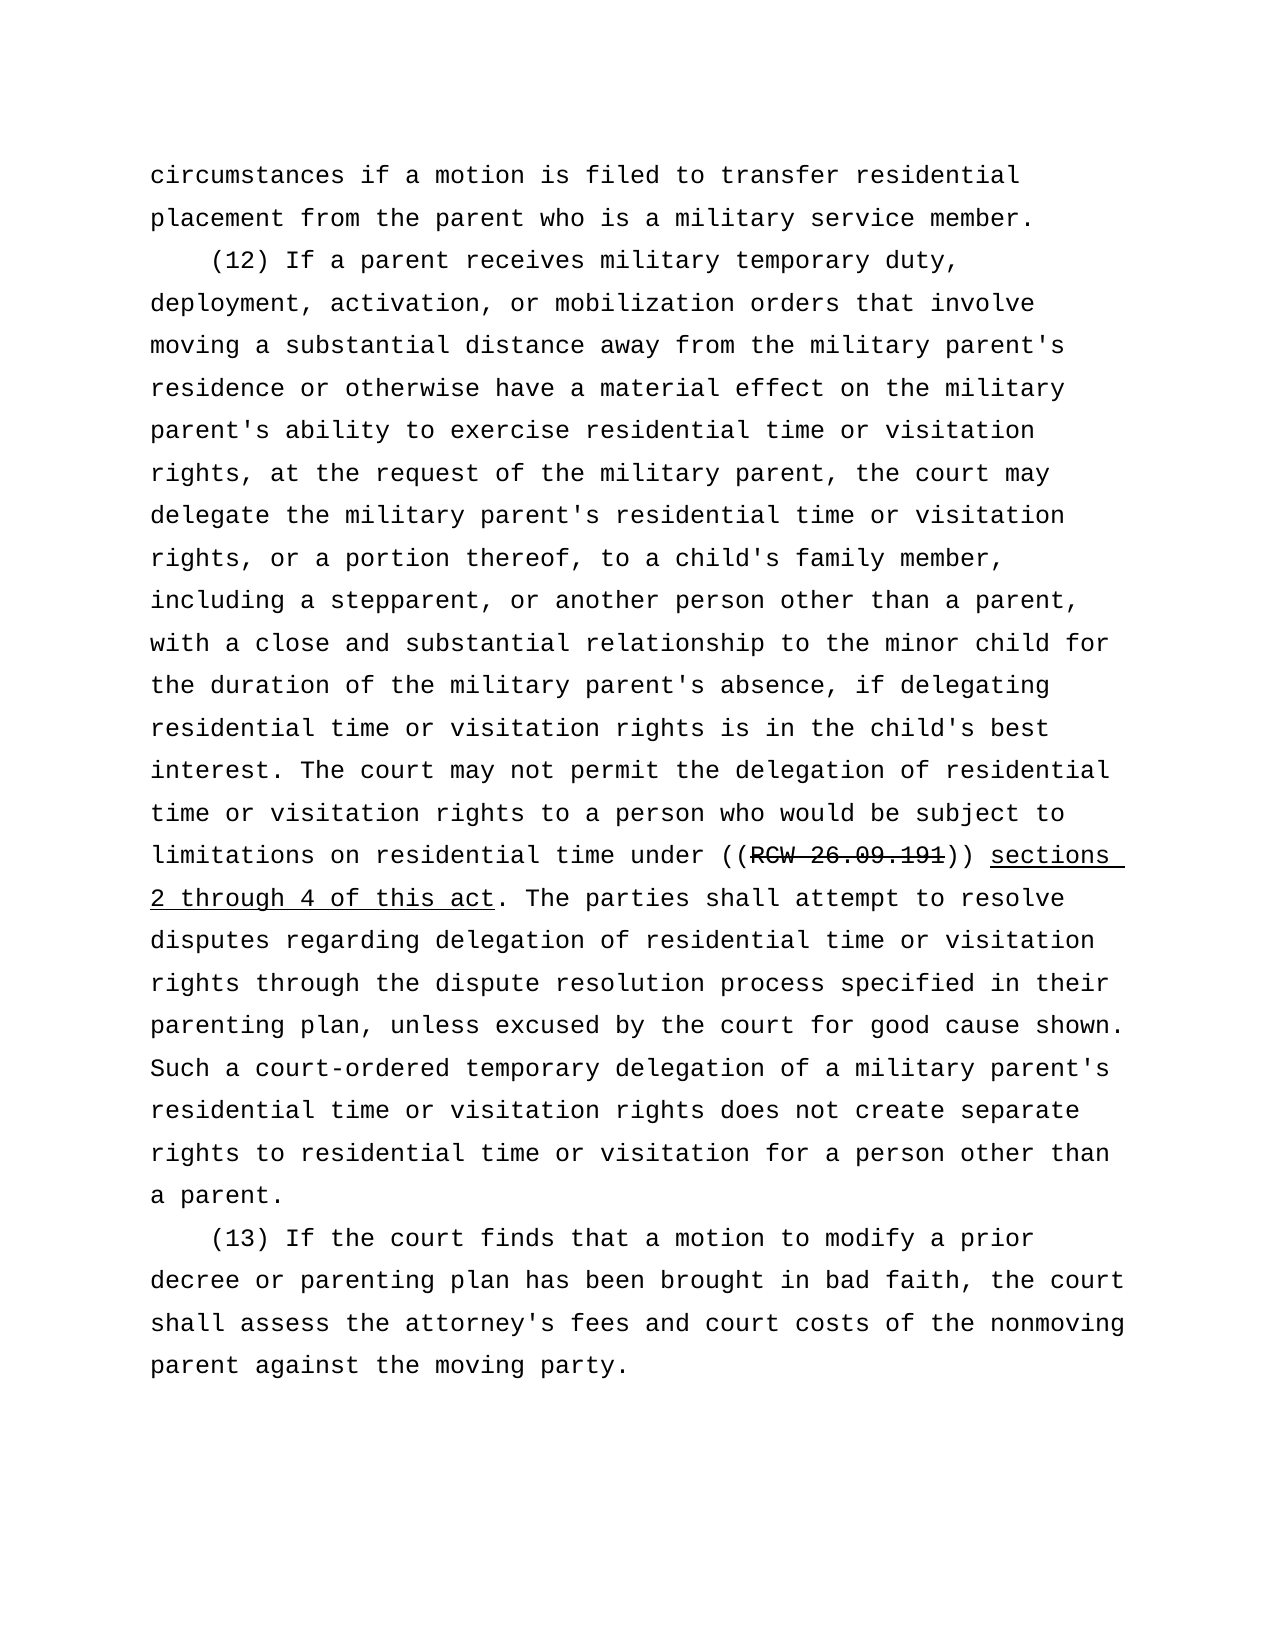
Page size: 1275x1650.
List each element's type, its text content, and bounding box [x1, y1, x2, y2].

text (12) If a parent receives military temporary duty, deployment, activation, or mobilization orders that involve moving a substantial distance away from the military parent's residence or otherwise have a material effect on the military parent's ability to exercise residential time or visitation rights, at the request of the military parent, the court may delegate the military parent's residential time or visitation rights, or a portion thereof, to a child's family member, including a stepparent, or another person other than a parent, with a close and substantial relationship to the minor child for the duration of the military parent's absence, if delegating residential time or visitation rights is in the child's best interest. The court may not permit the delegation of residential time or visitation rights to a person who would be subject to limitations on residential time under ((RCW 26.09.191)) sections 2 through 4 of this act. The parties shall attempt to resolve disputes regarding delegation of residential time or visitation rights through the dispute resolution process specified in their parenting plan, unless excused by the court for good cause shown. Such a court-ordered temporary delegation of a military parent's residential time or visitation rights does not create separate rights to residential time or visitation for a person other than a parent. [150, 235, 1125, 1212]
text (13) If the court finds that a motion to modify a prior decree or parenting plan has been brought in bad faith, the court shall assess the attorney's fees and court costs of the nonmoving parent against the moving party. [150, 1212, 1125, 1382]
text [150, 150, 1125, 235]
